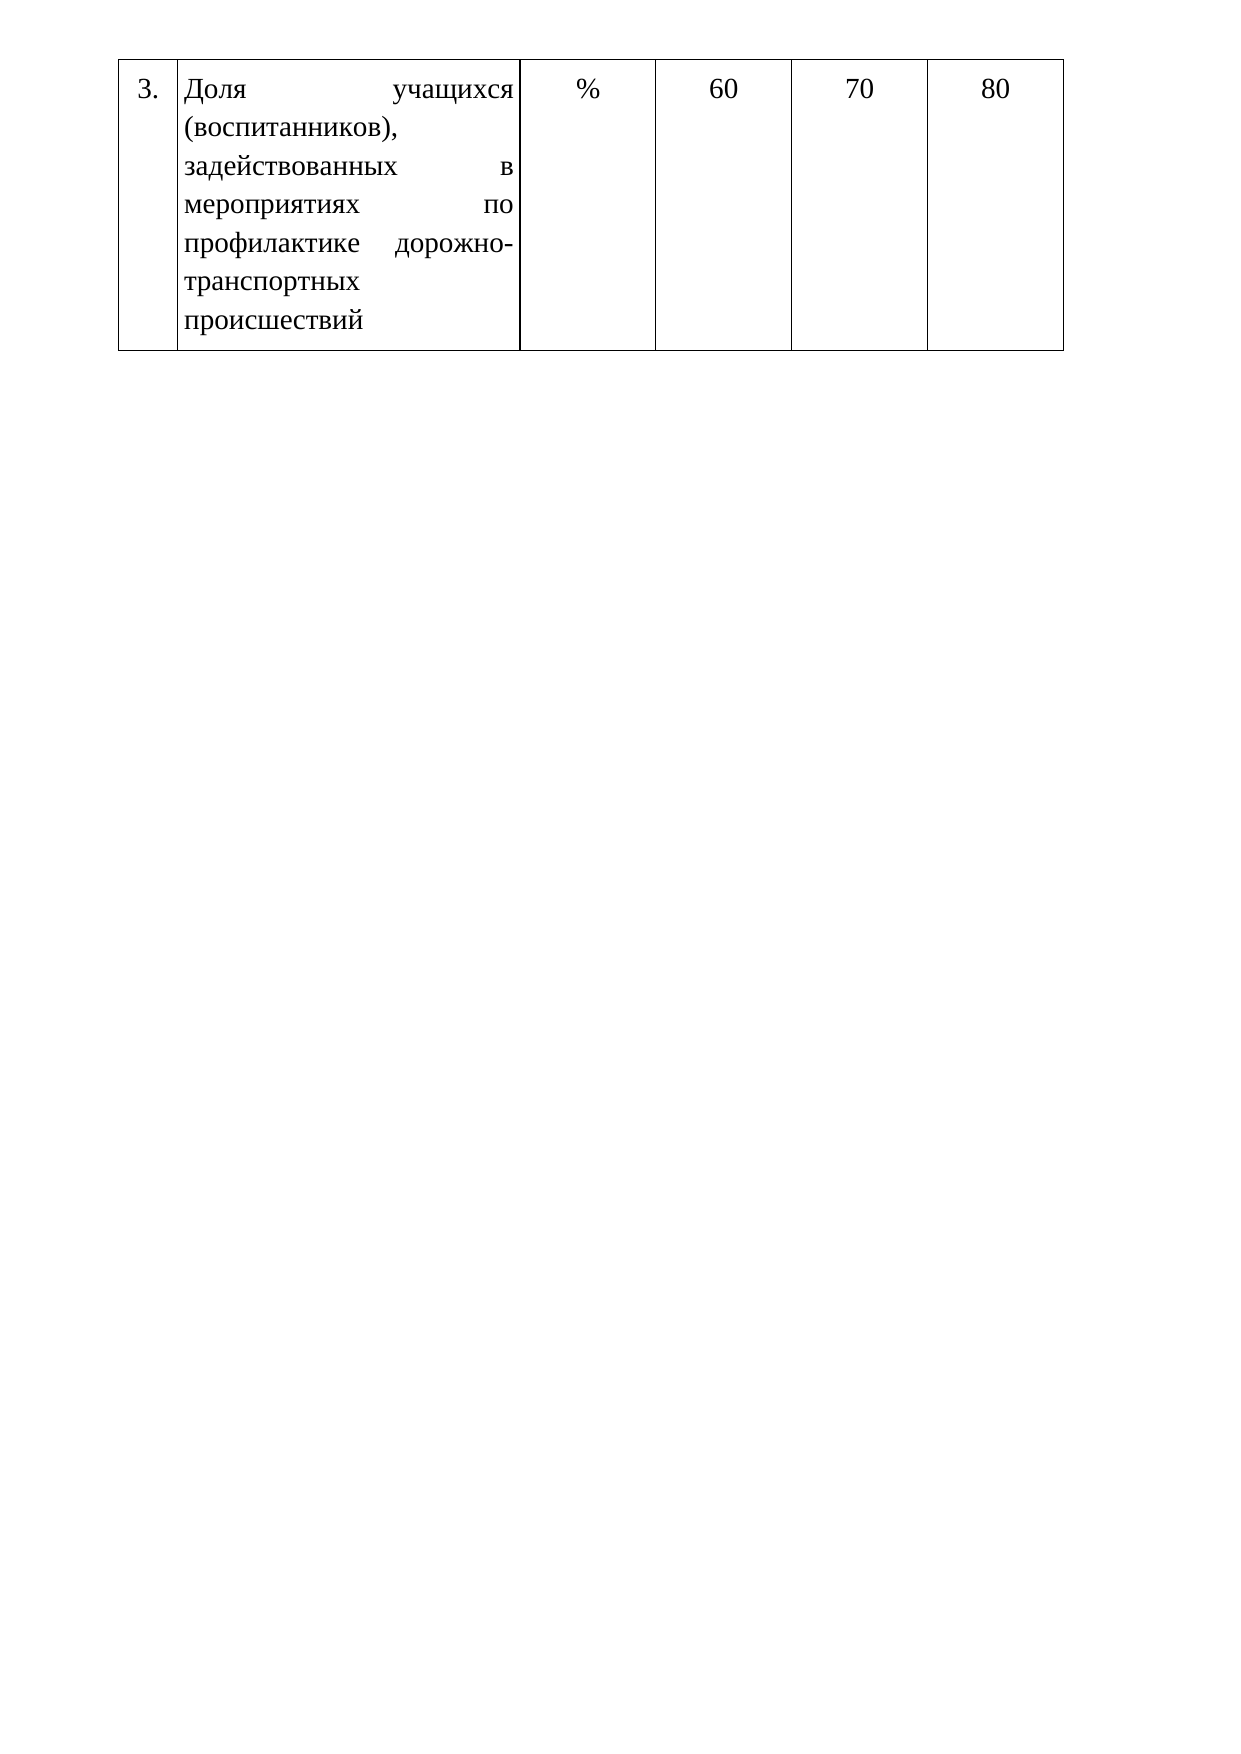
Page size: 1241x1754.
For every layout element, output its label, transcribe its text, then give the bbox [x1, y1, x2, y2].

table_cell 80 [928, 60, 1063, 350]
table_cell 60 [656, 60, 791, 350]
table_cell % [521, 60, 655, 350]
table_cell Доля учащихся (воспитанников), задействованных в мероприятиях по профилактике дорожно-транспортных происшествий [178, 60, 519, 350]
table_cell 3. [119, 60, 177, 350]
table_cell 70 [792, 60, 927, 350]
